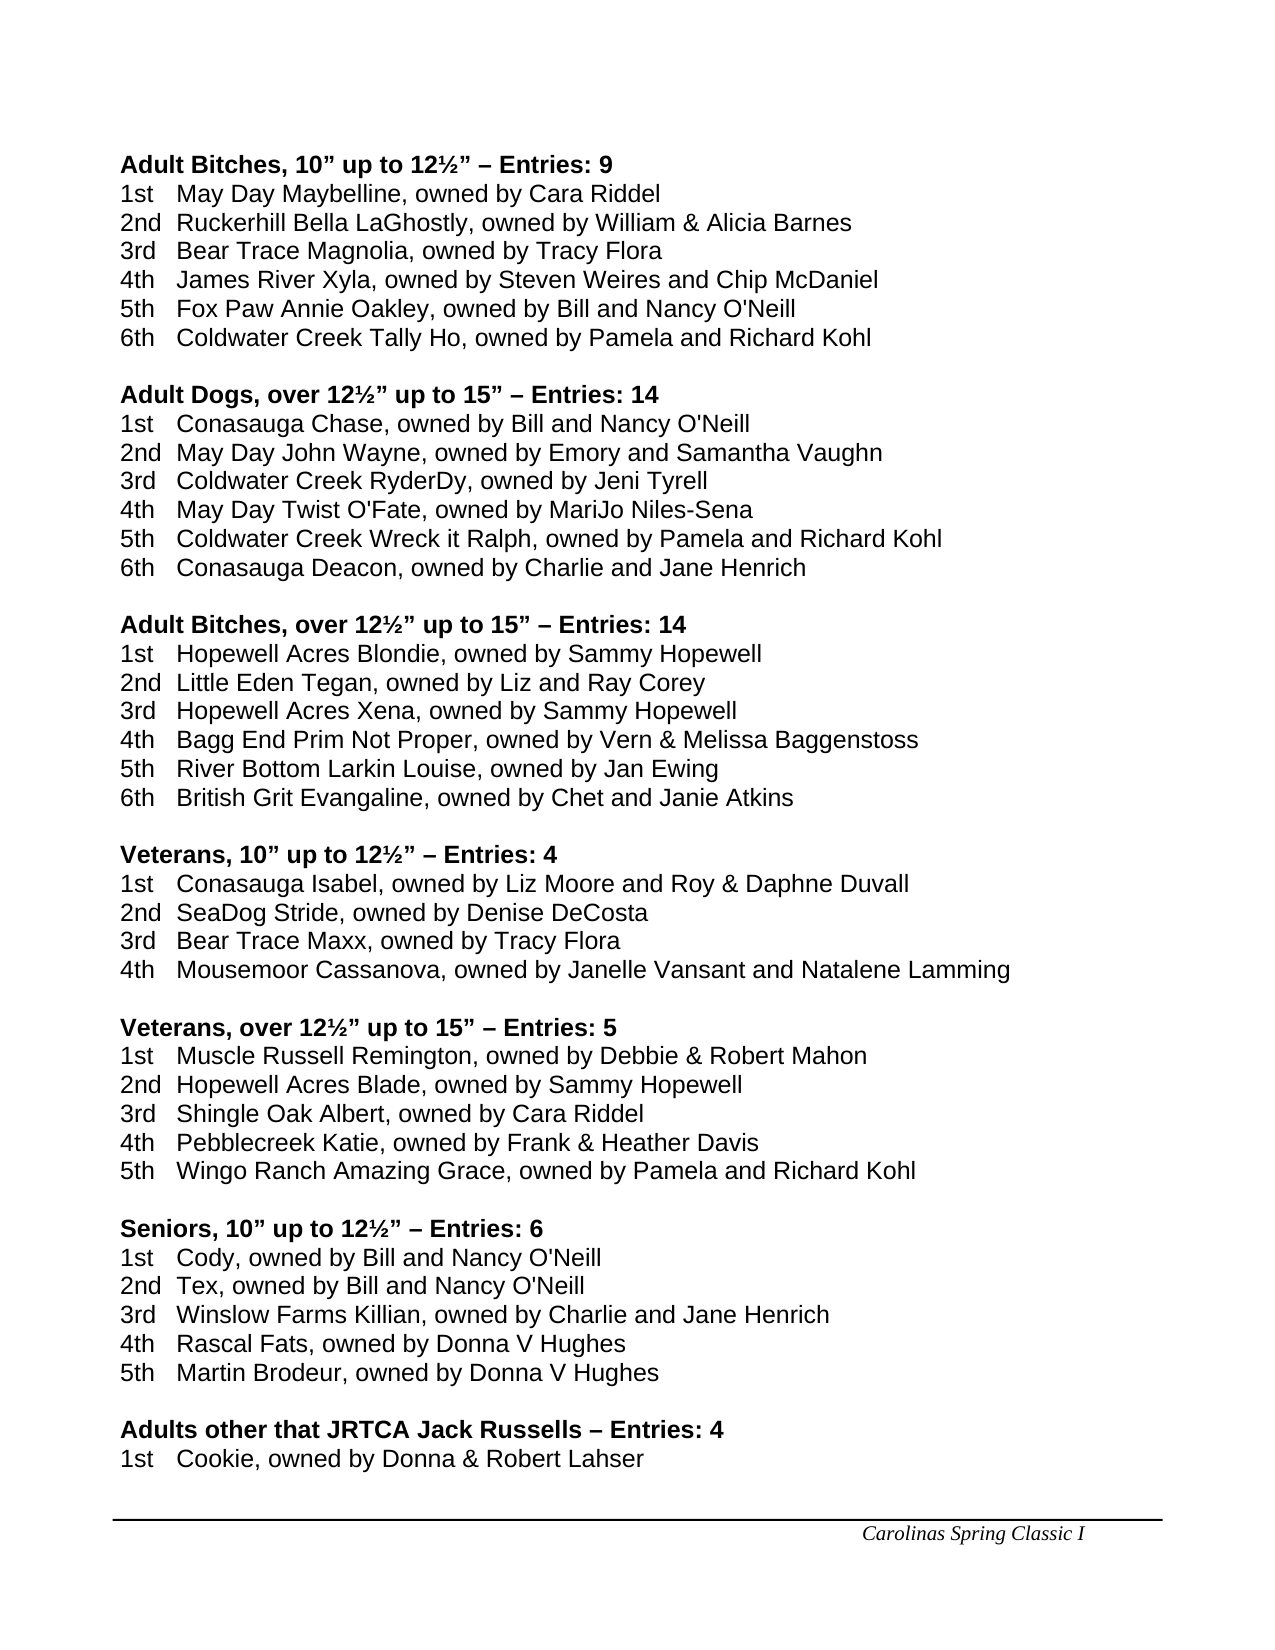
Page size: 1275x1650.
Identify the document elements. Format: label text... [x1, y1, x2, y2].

text 3rd Winslow Farms Killian, owned by Charlie and Jane Henrich [120, 1300, 1185, 1329]
text 4th Mousemoor Cassanova, owned by Janelle Vansant and Natalene Lamming [120, 955, 1185, 984]
text Adult Bitches, over 12½” up to 15” – Entries: 14 [120, 610, 1185, 639]
text 4th Bagg End Prim Not Proper, owned by Vern & Melissa Baggenstoss [120, 725, 1185, 754]
text 2nd Hopewell Acres Blade, owned by Sammy Hopewell [120, 1070, 1185, 1099]
text Adult Bitches, 10” up to 12½” – Entries: 9 [120, 150, 1185, 179]
text 1st May Day Maybelline, owned by Cara Riddel [120, 179, 1185, 207]
text 3rd Shingle Oak Albert, owned by Cara Riddel [120, 1099, 1185, 1127]
text Adult Dogs, over 12½” up to 15” – Entries: 14 [120, 380, 1185, 409]
text 1st Conasauga Chase, owned by Bill and Nancy O'Neill [120, 409, 1185, 437]
text 2nd Tex, owned by Bill and Nancy O'Neill [120, 1271, 1185, 1300]
text 5th Fox Paw Annie Oakley, owned by Bill and Nancy O'Neill [120, 294, 1185, 322]
text 3rd Bear Trace Maxx, owned by Tracy Flora [120, 926, 1185, 955]
text 2nd SeaDog Stride, owned by Denise DeCosta [120, 897, 1185, 926]
text 2nd Little Eden Tegan, owned by Liz and Ray Corey [120, 667, 1185, 696]
text 2nd Ruckerhill Bella LaGhostly, owned by William & Alicia Barnes [120, 207, 1185, 236]
text 1st Cookie, owned by Donna & Robert Lahser [120, 1444, 1185, 1472]
text 5th Coldwater Creek Wreck it Ralph, owned by Pamela and Richard Kohl [120, 524, 1185, 552]
text 5th River Bottom Larkin Louise, owned by Jan Ewing [120, 754, 1185, 782]
text 5th Martin Brodeur, owned by Donna V Hughes [120, 1357, 1185, 1386]
text 1st Conasauga Isabel, owned by Liz Moore and Roy & Daphne Duvall [120, 869, 1185, 897]
text 1st Hopewell Acres Blondie, owned by Sammy Hopewell [120, 639, 1185, 667]
text 5th Wingo Ranch Amazing Grace, owned by Pamela and Richard Kohl [120, 1156, 1185, 1185]
text 6th Coldwater Creek Tally Ho, owned by Pamela and Richard Kohl [120, 322, 1185, 351]
text 4th Pebblecreek Katie, owned by Frank & Heather Davis [120, 1127, 1185, 1156]
text Veterans, over 12½” up to 15” – Entries: 5 [120, 1012, 1185, 1041]
text 4th May Day Twist O'Fate, owned by MariJo Niles-Sena [120, 495, 1185, 524]
text Seniors, 10” up to 12½” – Entries: 6 [120, 1214, 1185, 1242]
text 1st Cody, owned by Bill and Nancy O'Neill [120, 1242, 1185, 1271]
text 3rd Hopewell Acres Xena, owned by Sammy Hopewell [120, 696, 1185, 725]
text 6th Conasauga Deacon, owned by Charlie and Jane Henrich [120, 552, 1185, 581]
text 4th James River Xyla, owned by Steven Weires and Chip McDaniel [120, 265, 1185, 294]
text 2nd May Day John Wayne, owned by Emory and Samantha Vaughn [120, 437, 1185, 466]
text Adults other that JRTCA Jack Russells – Entries: 4 [120, 1415, 1185, 1444]
text Veterans, 10” up to 12½” – Entries: 4 [120, 840, 1185, 869]
text 1st Muscle Russell Remington, owned by Debbie & Robert Mahon [120, 1041, 1185, 1070]
text 6th British Grit Evangaline, owned by Chet and Janie Atkins [120, 782, 1185, 811]
text 3rd Bear Trace Magnolia, owned by Tracy Flora [120, 236, 1185, 265]
text 4th Rascal Fats, owned by Donna V Hughes [120, 1329, 1185, 1357]
text 3rd Coldwater Creek RyderDy, owned by Jeni Tyrell [120, 466, 1185, 495]
